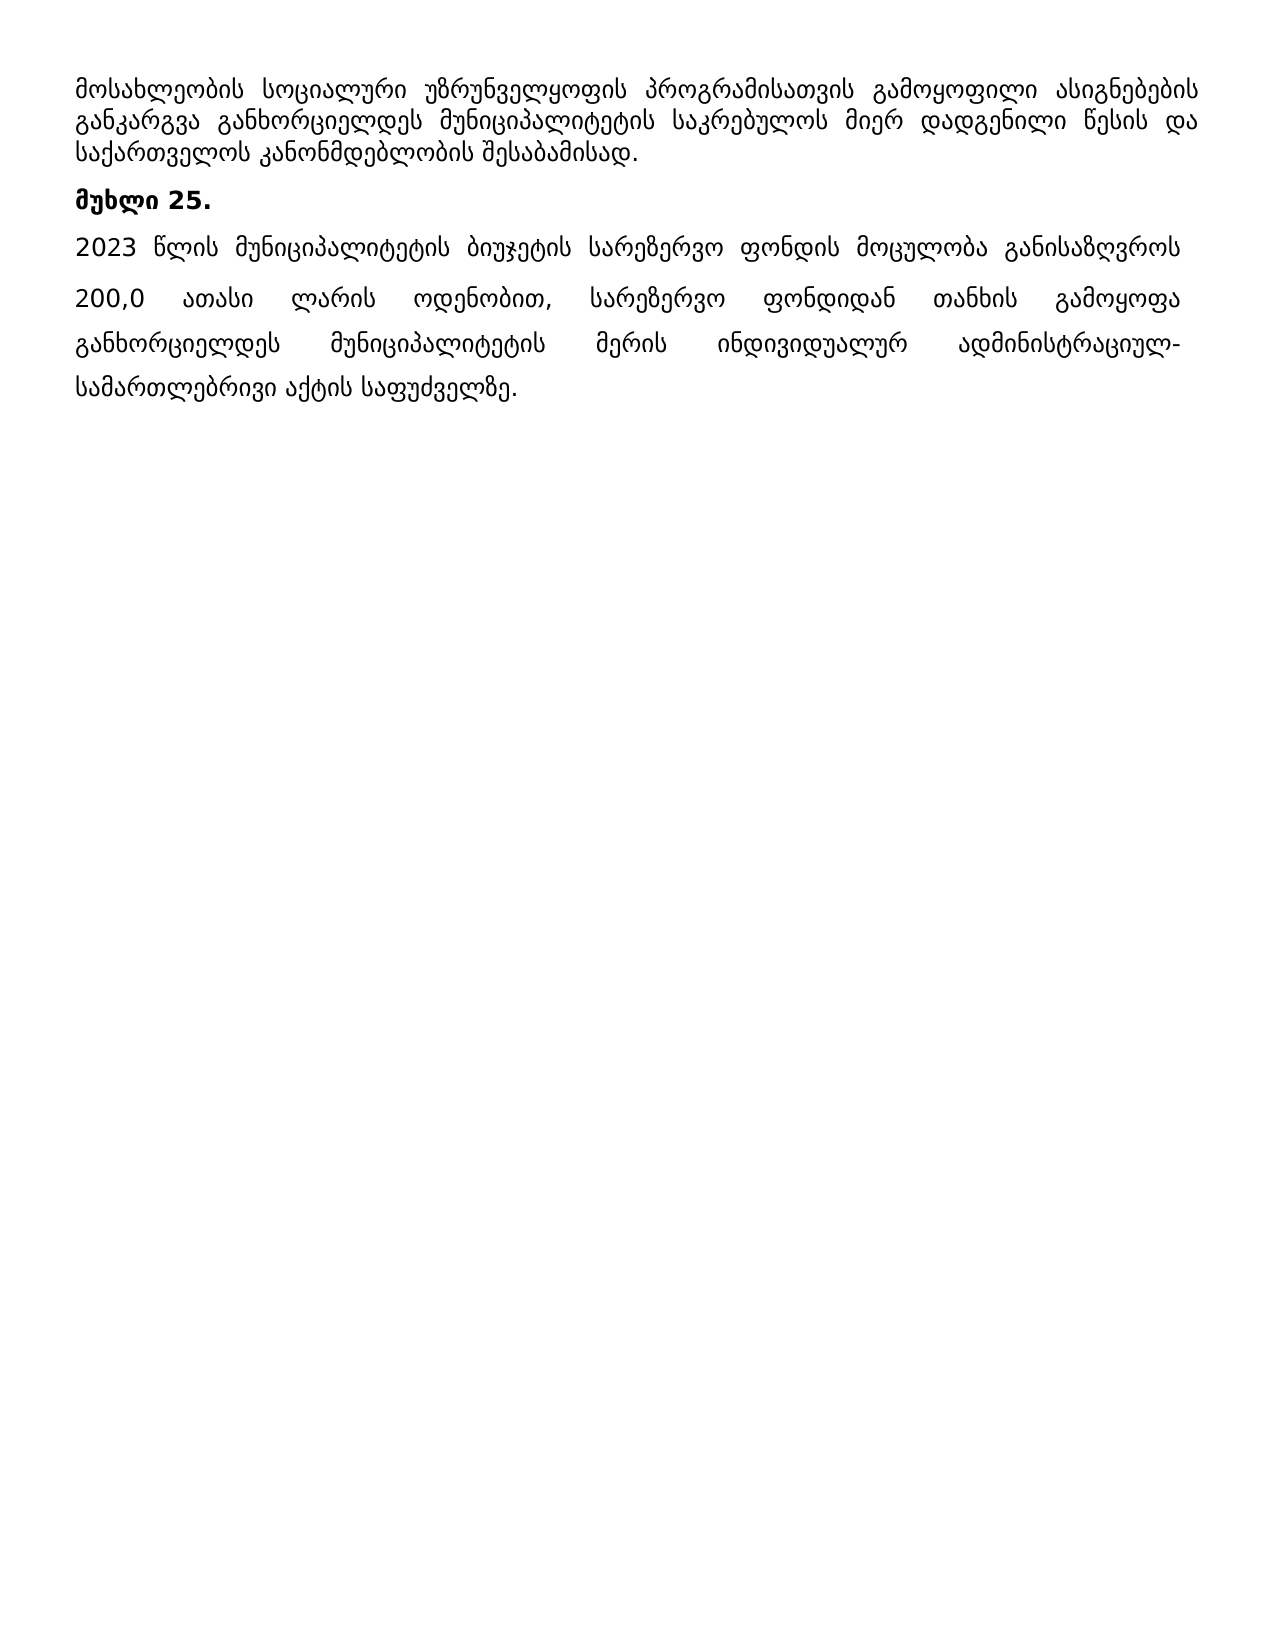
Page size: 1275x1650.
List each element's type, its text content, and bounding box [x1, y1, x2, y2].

text მოსახლეობის სოციალური უზრუნველყოფის პროგრამისათვის გამოყოფილი ასიგნებების განკარგვა განხორციელდეს მუნიციპალიტეტის საკრებულოს მიერ დადგენილი წესის და საქართველოს კანონმდებლობის შესაბამისად. [75, 75, 1200, 167]
text 2023 წლის მუნიციპალიტეტის ბიუჯეტის სარეზერვო ფონდის მოცულობა განისაზღვროს 200,0 ათასი ლარის ოდენობით, სარეზერვო ფონდიდან თანხის გამოყოფა განხორციელდეს მუნიციპალიტეტის მერის ინდივიდუალურ ადმინისტრაციულ-სამართლებრივი აქტის საფუძველზე. [75, 230, 1182, 402]
text მუხლი 25. [75, 186, 1200, 215]
